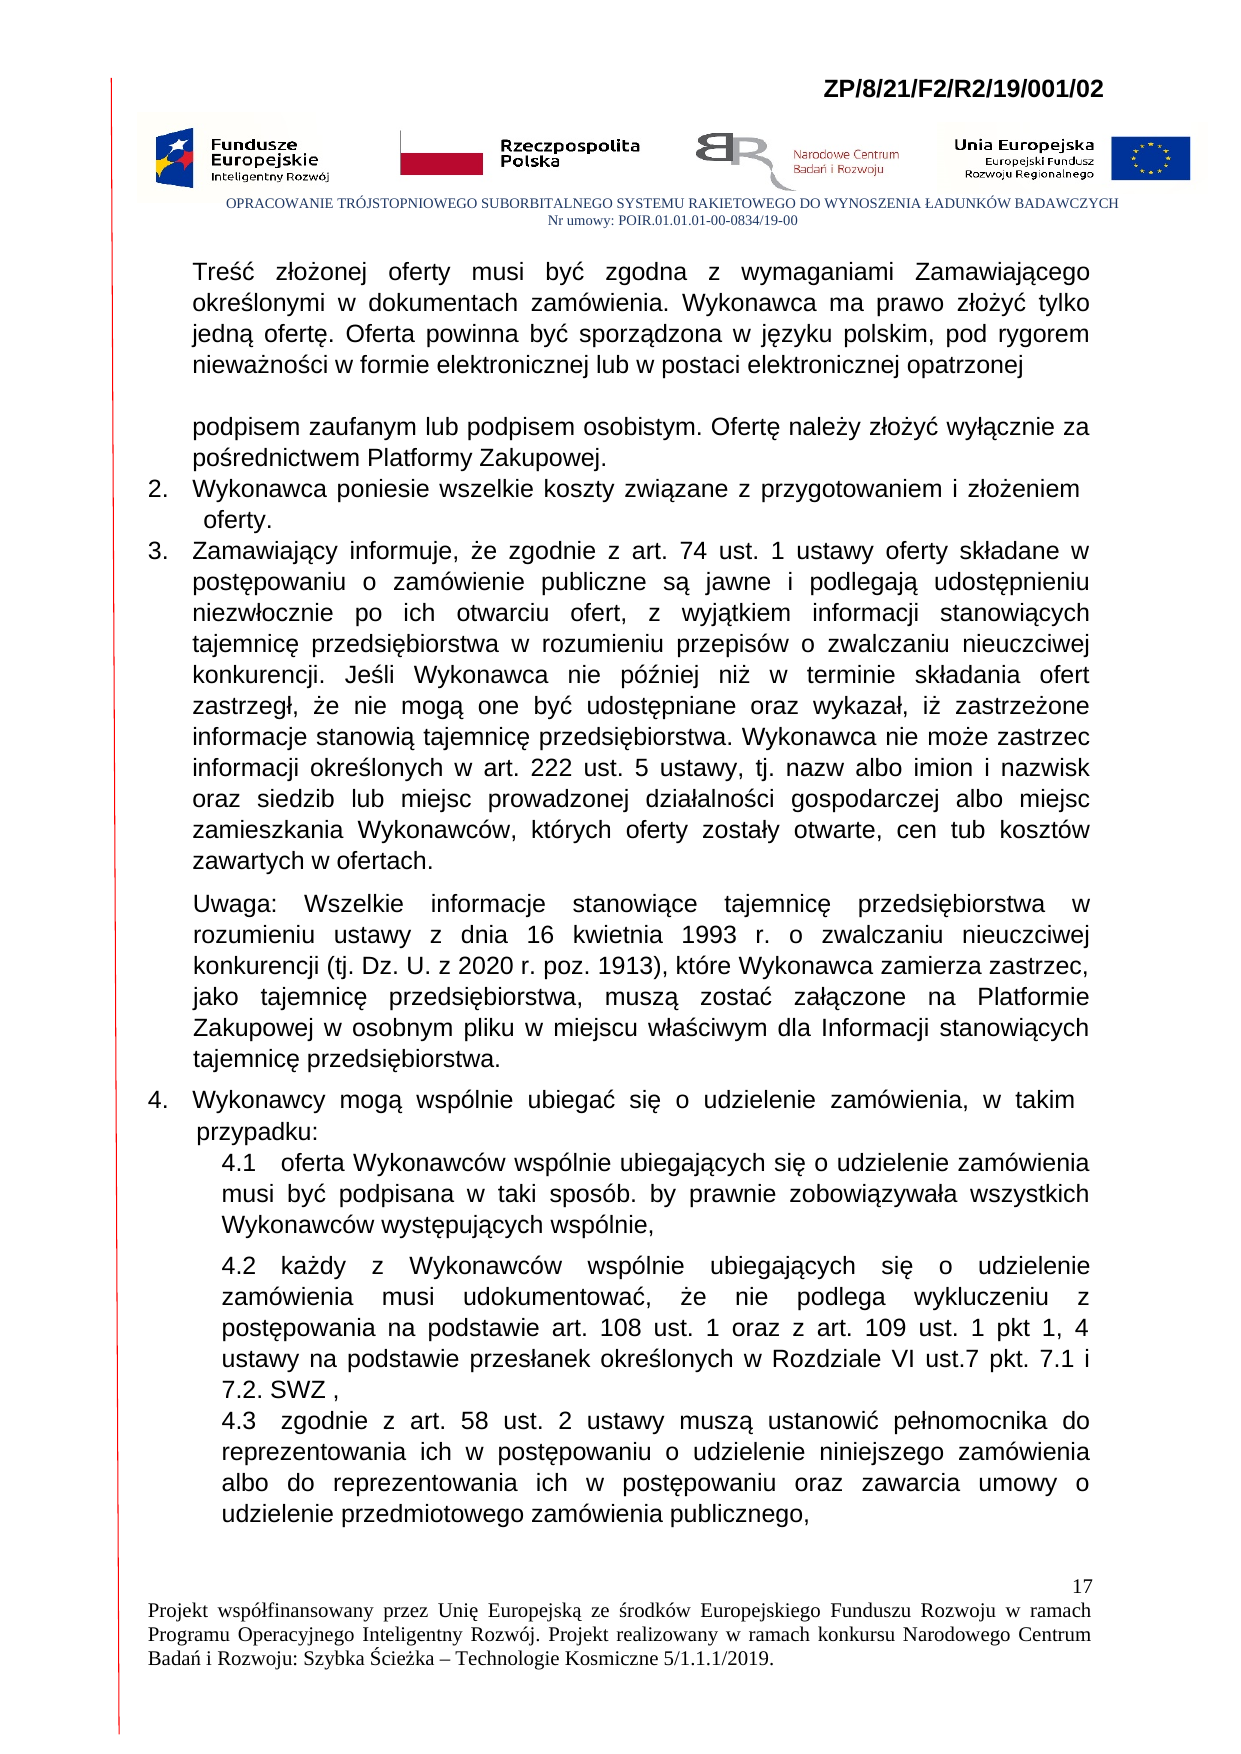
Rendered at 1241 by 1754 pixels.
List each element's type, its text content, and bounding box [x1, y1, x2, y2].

list każdy z Wykonawców wspólnie ubiegających się o udzielenie zamówienia musi udokumentować, że nie podlega wykluczeniu z postępowania na podstawie art. 108 ust. 1 oraz z art. 109 ust. 1 pkt 1, 4 ustawy na podstawie przesłanek określonych w Rozdziale VI ust.7 pkt. 7.1 i 7.2. SWZ , [221, 1251, 1091, 1404]
list Zamawiający informuje, że zgodnie z art. 74 ust. 1 ustawy oferty składane w postępowaniu o zamówienie publiczne są jawne i podlegają udostępnieniu niezwłocznie po ich otwarciu ofert, z wyjątkiem informacji stanowiących tajemnicę przedsiębiorstwa w rozumieniu przepisów o zwalczaniu nieuczciwej konkurencji. Jeśli Wykonawca nie później niż w terminie składania ofert zastrzegł, że nie mogą one być udostępniane oraz wykazał, iż zastrzeżone informacje stanowią tajemnicę przedsiębiorstwa. Wykonawca nie może zastrzec informacji określonych w art. 222 ust. 5 ustawy, tj. nazw albo imion i nazwisk oraz siedzib lub miejsc prowadzonej działalności gospodarczej albo miejsc zamieszkania Wykonawców, których oferty zostały otwarte, cen tub kosztów zawartych w ofertach. [148, 536, 1091, 875]
list Wykonawcy mogą wspólnie ubiegać się o udzielenie zamówienia, w takim przypadku: [148, 1086, 1091, 1145]
text podpisem zaufanym lub podpisem osobistym. Ofertę należy złożyć wyłącznie za pośrednictwem Platformy Zakupowej. [192, 412, 1091, 472]
text Uwaga: Wszelkie informacje stanowiące tajemnicę przedsiębiorstwa w rozumieniu ustawy z dnia 16 kwietnia 1993 r. o zwalczaniu nieuczciwej konkurencji (tj. Dz. U. z 2020 r. poz. 1913), które Wykonawca zamierza zastrzec, jako tajemnicę przedsiębiorstwa, muszą zostać załączone na Platformie Zakupowej w osobnym pliku w miejscu właściwym dla Informacji stanowiących tajemnicę przedsiębiorstwa. [193, 889, 1091, 1073]
list Wykonawca poniesie wszelkie koszty związane z przygotowaniem i złożeniem oferty. [148, 474, 1091, 534]
picture [696, 133, 899, 175]
picture [937, 122, 1208, 194]
picture [382, 115, 657, 175]
list oferta Wykonawców wspólnie ubiegających się o udzielenie zamówienia musi być podpisana w taki sposób. by prawnie zobowiązywała wszystkich Wykonawców występujących wspólnie, [221, 1148, 1091, 1239]
list zgodnie z art. 58 ust. 2 ustawy muszą ustanowić pełnomocnika do reprezentowania ich w postępowaniu o udzielenie niniejszego zamówienia albo do reprezentowania ich w postępowaniu oraz zawarcia umowy o udzielenie przedmiotowego zamówienia publicznego, [221, 1406, 1091, 1528]
picture [137, 112, 347, 203]
